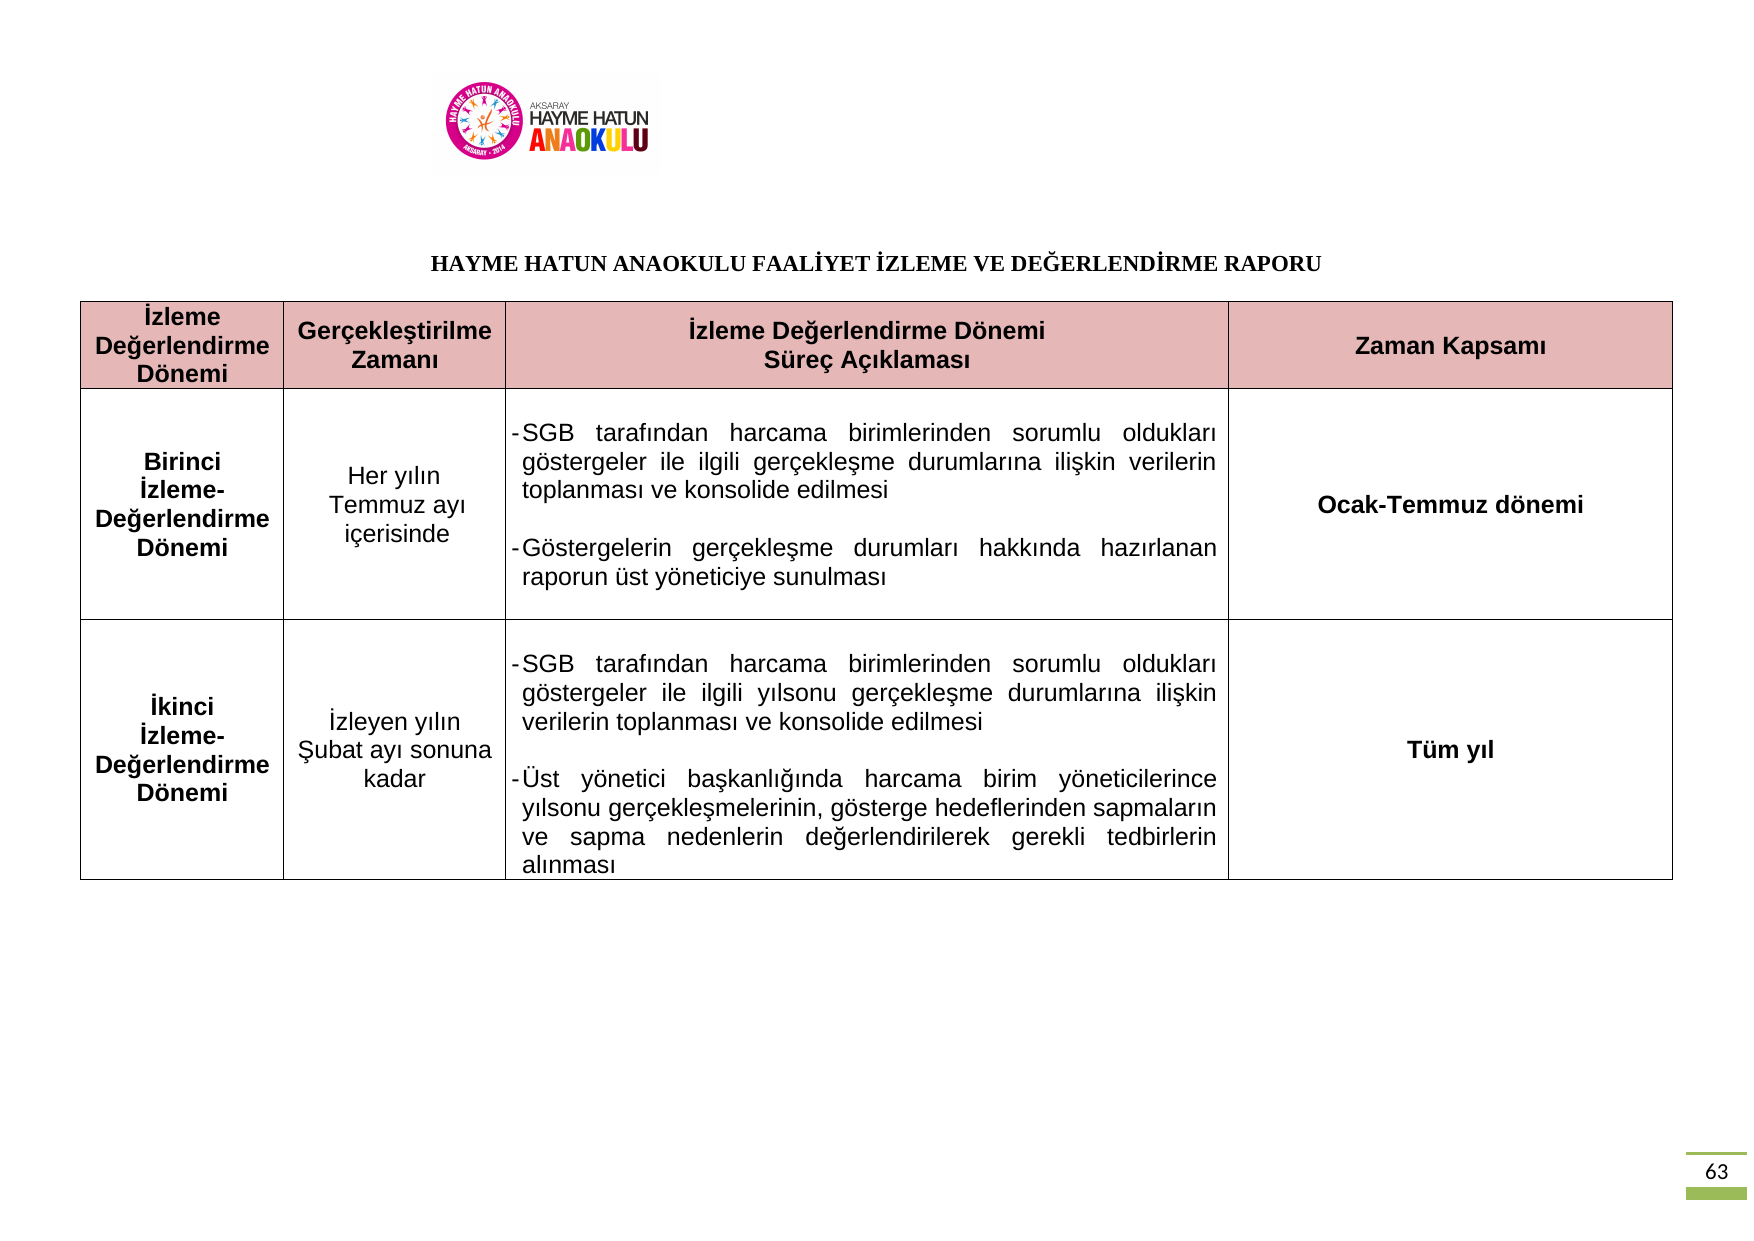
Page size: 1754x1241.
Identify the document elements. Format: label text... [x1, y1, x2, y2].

picture [431, 73, 662, 175]
table_cell İkinci İzleme-Değerlendirme Dönemi [81, 620, 283, 879]
table_cell İzleyen yılın Şubat ayı sonuna kadar [284, 620, 505, 879]
table_header İzleme Değerlendirme Dönemi Süreç Açıklaması [506, 302, 1228, 388]
table_cell Birinci İzleme-Değerlendirme Dönemi [81, 389, 283, 619]
table_header İzleme Değerlendirme Dönemi [81, 302, 283, 388]
text HAYME HATUN ANAOKULU FAALİYET İZLEME VE DEĞERLENDİRME RAPORU [74, 250, 1679, 276]
table_cell Tüm yıl [1229, 620, 1672, 879]
table_cell SGB tarafından harcama birimlerinden sorumlu oldukları göstergeler ile ilgili yılsonu gerçekleşme durumlarına ilişkin verilerin toplanması ve konsolide edilmesi Üst yönetici başkanlığında harcama birim yöneticilerince yılsonu gerçekleşmelerinin, gösterge hedeflerinden sapmaların ve sapma nedenlerin değerlendirilerek gerekli tedbirlerin alınması [506, 620, 1228, 879]
table_header Gerçekleştirilme Zamanı [284, 302, 505, 388]
table_cell Ocak-Temmuz dönemi [1229, 389, 1672, 619]
table_header Zaman Kapsamı [1229, 302, 1672, 388]
table_cell Her yılın Temmuz ayı içerisinde [284, 389, 505, 619]
table_cell SGB tarafından harcama birimlerinden sorumlu oldukları göstergeler ile ilgili gerçekleşme durumlarına ilişkin verilerin toplanması ve konsolide edilmesi Göstergelerin gerçekleşme durumları hakkında hazırlanan raporun üst yöneticiye sunulması [506, 389, 1228, 619]
